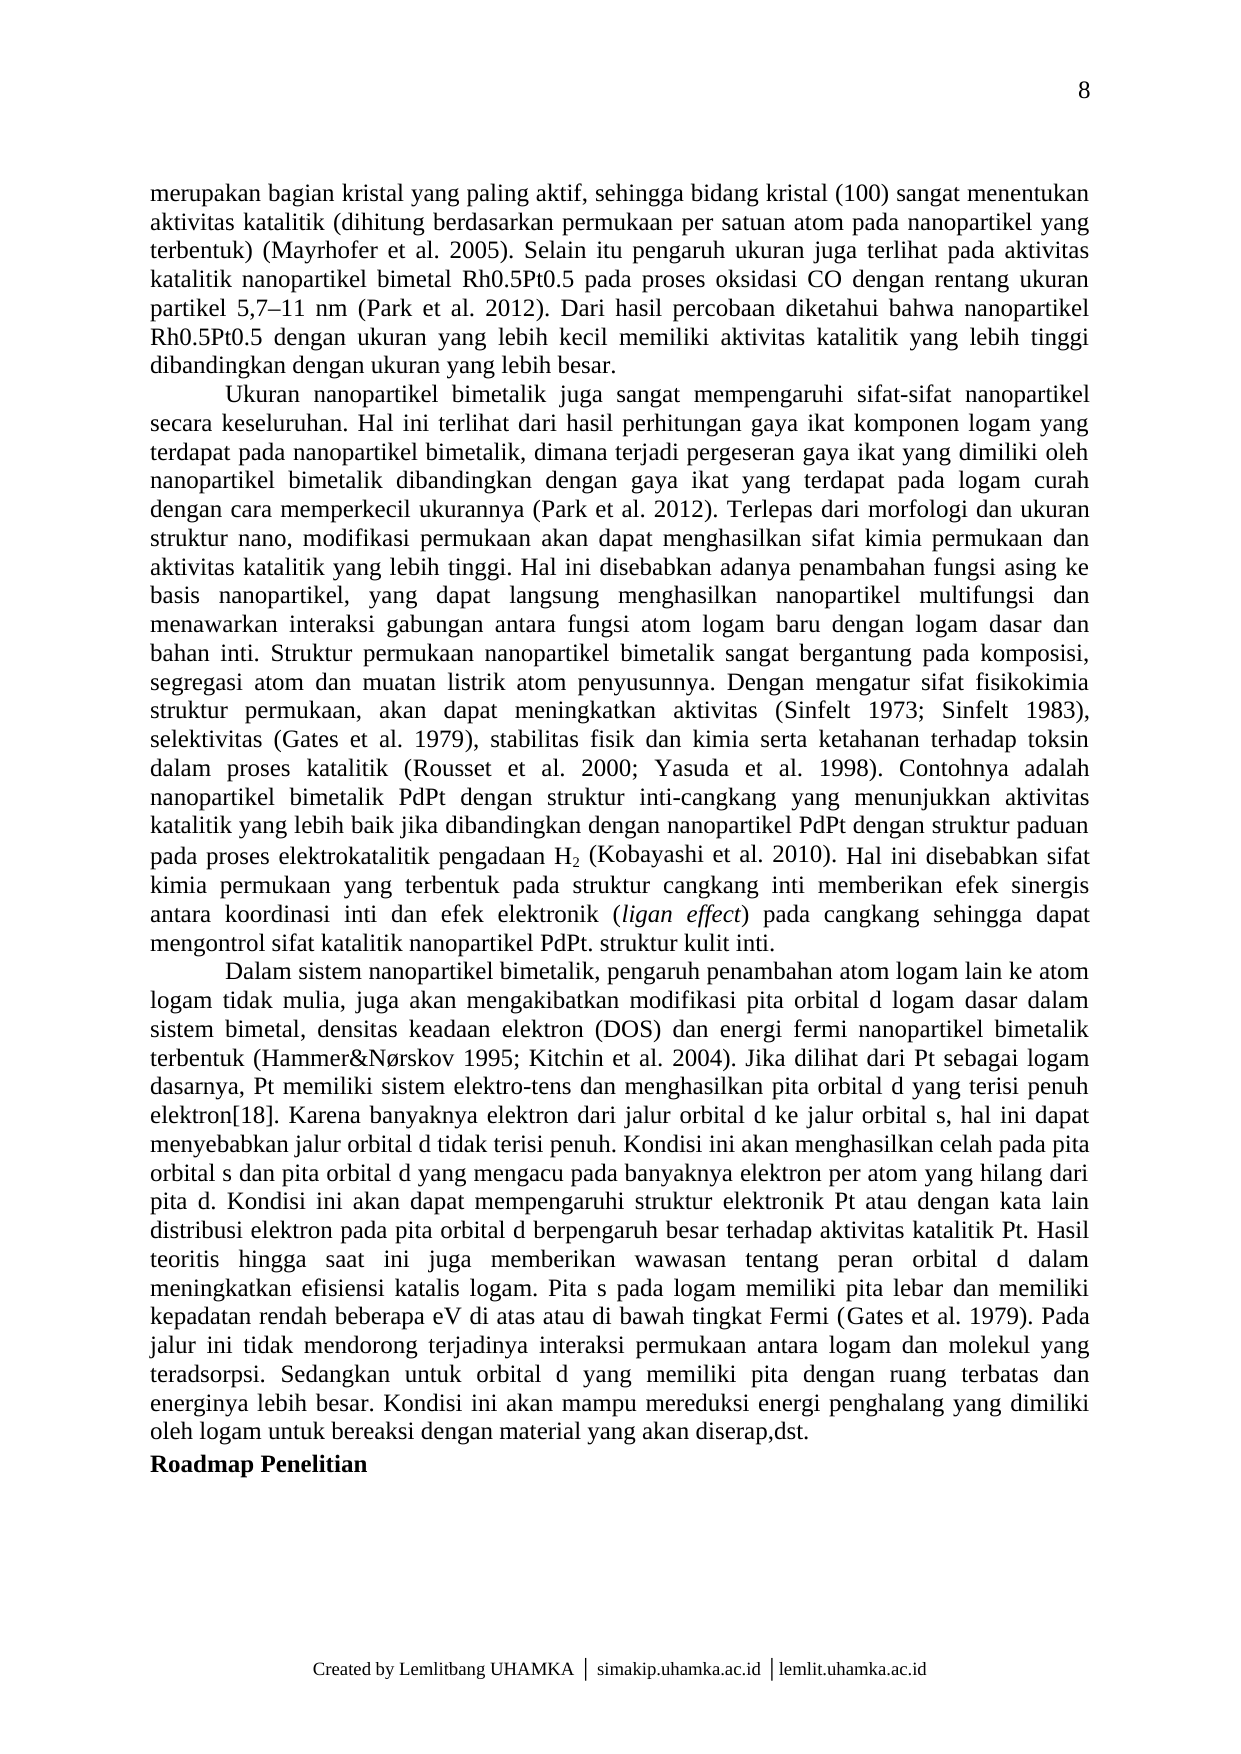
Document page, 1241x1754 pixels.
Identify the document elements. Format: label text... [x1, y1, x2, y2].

subtitle Roadmap Penelitian [150, 1449, 1090, 1478]
